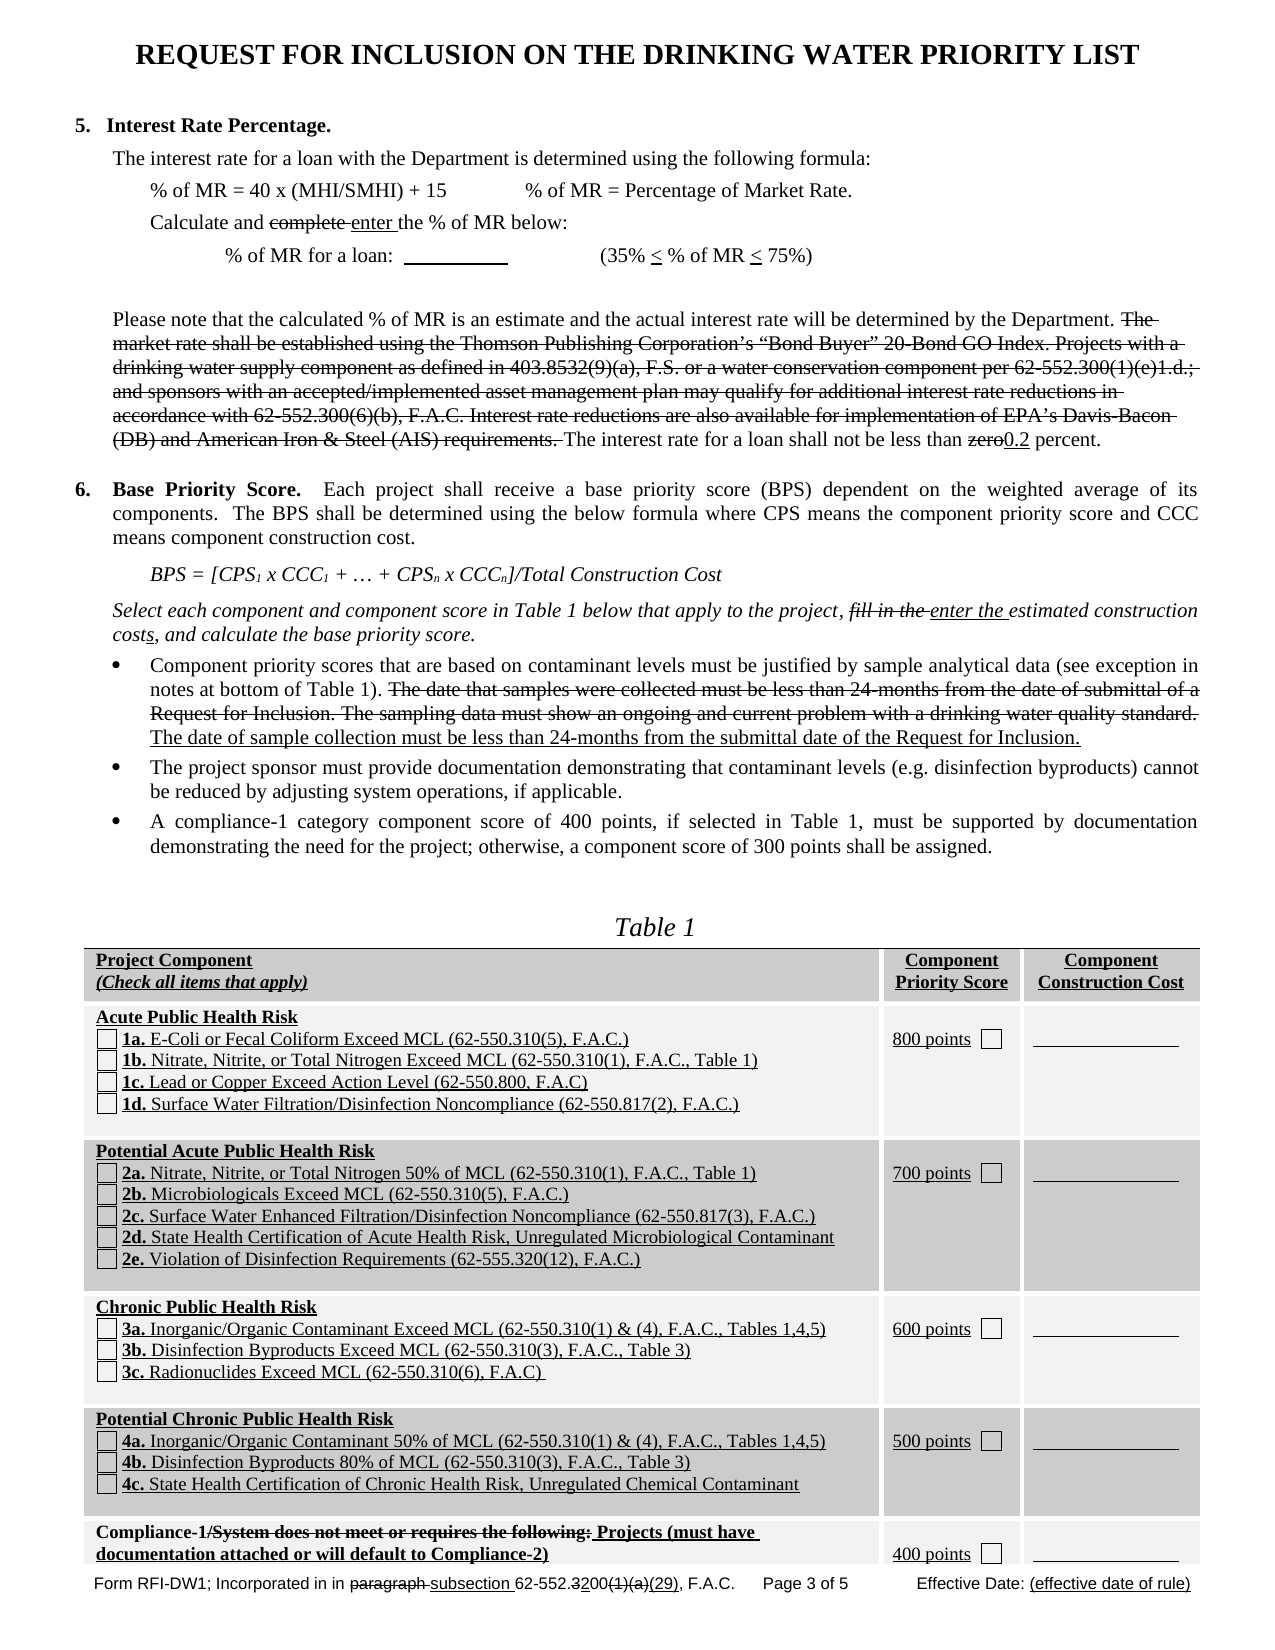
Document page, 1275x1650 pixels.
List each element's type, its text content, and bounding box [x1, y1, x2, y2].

text BPS = [CPS1 x CCC1 + … + CPSn x CCCn]/Total Construction Cost [150, 561, 1200, 586]
table_cell [1024, 1521, 1200, 1564]
table_cell [1024, 1140, 1200, 1291]
text Select each component and component score in Table 1 below that apply to the project, fill in the enter the estimated construction costs, and calculate the base priority score. [112, 598, 1200, 646]
list The project sponsor must provide documentation demonstrating that contaminant levels (e.g. disinfection byproducts) cannot be reduced by adjusting system operations, if applicable. [112, 755, 1200, 803]
text Please note that the calculated % of MR is an estimate and the actual interest rate will be determined by the Department. The market rate shall be established using the Thomson Publishing Corporation’s “Bond Buyer” 20-Bond GO Index. Projects with a drinking water supply component as defined in 403.8532(9)(a), F.S. or a water conservation component per 62-552.300(1)(e)1.d.; and sponsors with an accepted/implemented asset management plan may qualify for additional interest rate reductions in accordance with 62-552.300(6)(b), F.A.C. Interest rate reductions are also available for implementation of EPA’s Davis-Bacon (DB) and American Iron & Steel (AIS) requirements. The interest rate for a loan shall not be less than zero0.2 percent. [75, 307, 1200, 451]
text % of MR for a loan: (35% < % of MR < 75%) [75, 243, 1200, 267]
table_cell [1024, 1408, 1200, 1516]
list A compliance-1 category component score of 400 points, if selected in Table 1, must be supported by documentation demonstrating the need for the project; otherwise, a component score of 300 points shall be assigned. [112, 809, 1200, 858]
table_cell 700 points [884, 1140, 1020, 1291]
table_cell 800 points [884, 1006, 1020, 1136]
text Table 1 [112, 911, 1200, 942]
text 5. Interest Rate Percentage. [75, 113, 1200, 137]
text Calculate and complete enter the % of MR below: [75, 210, 1200, 234]
text % of MR = 40 x (MHI/SMHI) + 15 % of MR = Percentage of Market Rate. [75, 178, 1200, 202]
table_cell 400 points [884, 1521, 1020, 1564]
table_cell Chronic Public Health Risk 3a. Inorganic/Organic Contaminant Exceed MCL (62-550.310(1) & (4), F.A.C., Tables 1,4,5) 3b. Disinfection Byproducts Exceed MCL (62-550.310(3), F.A.C., Table 3) 3c. Radionuclides Exceed MCL (62-550.310(6), F.A.C) [84, 1296, 879, 1404]
table_cell 500 points [884, 1408, 1020, 1516]
table_cell Acute Public Health Risk 1a. E-Coli or Fecal Coliform Exceed MCL (62-550.310(5), F.A.C.) 1b. Nitrate, Nitrite, or Total Nitrogen Exceed MCL (62-550.310(1), F.A.C., Table 1) 1c. Lead or Copper Exceed Action Level (62-550.800, F.A.C) 1d. Surface Water Filtration/Disinfection Noncompliance (62-550.817(2), F.A.C.) [84, 1006, 879, 1136]
table_cell Potential Chronic Public Health Risk 4a. Inorganic/Organic Contaminant 50% of MCL (62-550.310(1) & (4), F.A.C., Tables 1,4,5) 4b. Disinfection Byproducts 80% of MCL (62-550.310(3), F.A.C., Table 3) 4c. State Health Certification of Chronic Health Risk, Unregulated Chemical Contaminant [84, 1408, 879, 1516]
table_header Component Construction Cost [1024, 949, 1200, 1001]
table_cell [1024, 1006, 1200, 1136]
table_cell Potential Acute Public Health Risk 2a. Nitrate, Nitrite, or Total Nitrogen 50% of MCL (62-550.310(1), F.A.C., Table 1) 2b. Microbiologicals Exceed MCL (62-550.310(5), F.A.C.) 2c. Surface Water Enhanced Filtration/Disinfection Noncompliance (62-550.817(3), F.A.C.) 2d. State Health Certification of Acute Health Risk, Unregulated Microbiological Contaminant 2e. Violation of Disinfection Requirements (62-555.320(12), F.A.C.) [84, 1140, 879, 1291]
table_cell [84, 1521, 879, 1564]
table_header Project Component (Check all items that apply) [84, 949, 879, 1001]
text The interest rate for a loan with the Department is determined using the following formula: [75, 145, 1200, 169]
text 6. Base Priority Score. Each project shall receive a base priority score (BPS) dependent on the weighted average of its components. The BPS shall be determined using the below formula where CPS means the component priority score and CCC means component construction cost. [75, 477, 1200, 549]
table_header Component Priority Score [884, 949, 1020, 1001]
list Component priority scores that are based on contaminant levels must be justified by sample analytical data (see exception in notes at bottom of Table 1). The date that samples were collected must be less than 24-months from the date of submittal of a Request for Inclusion. The sampling data must show an ongoing and current problem with a drinking water quality standard. The date of sample collection must be less than 24-months from the submittal date of the Request for Inclusion. [112, 653, 1200, 749]
table_cell [1024, 1296, 1200, 1404]
table_cell 600 points [884, 1296, 1020, 1404]
